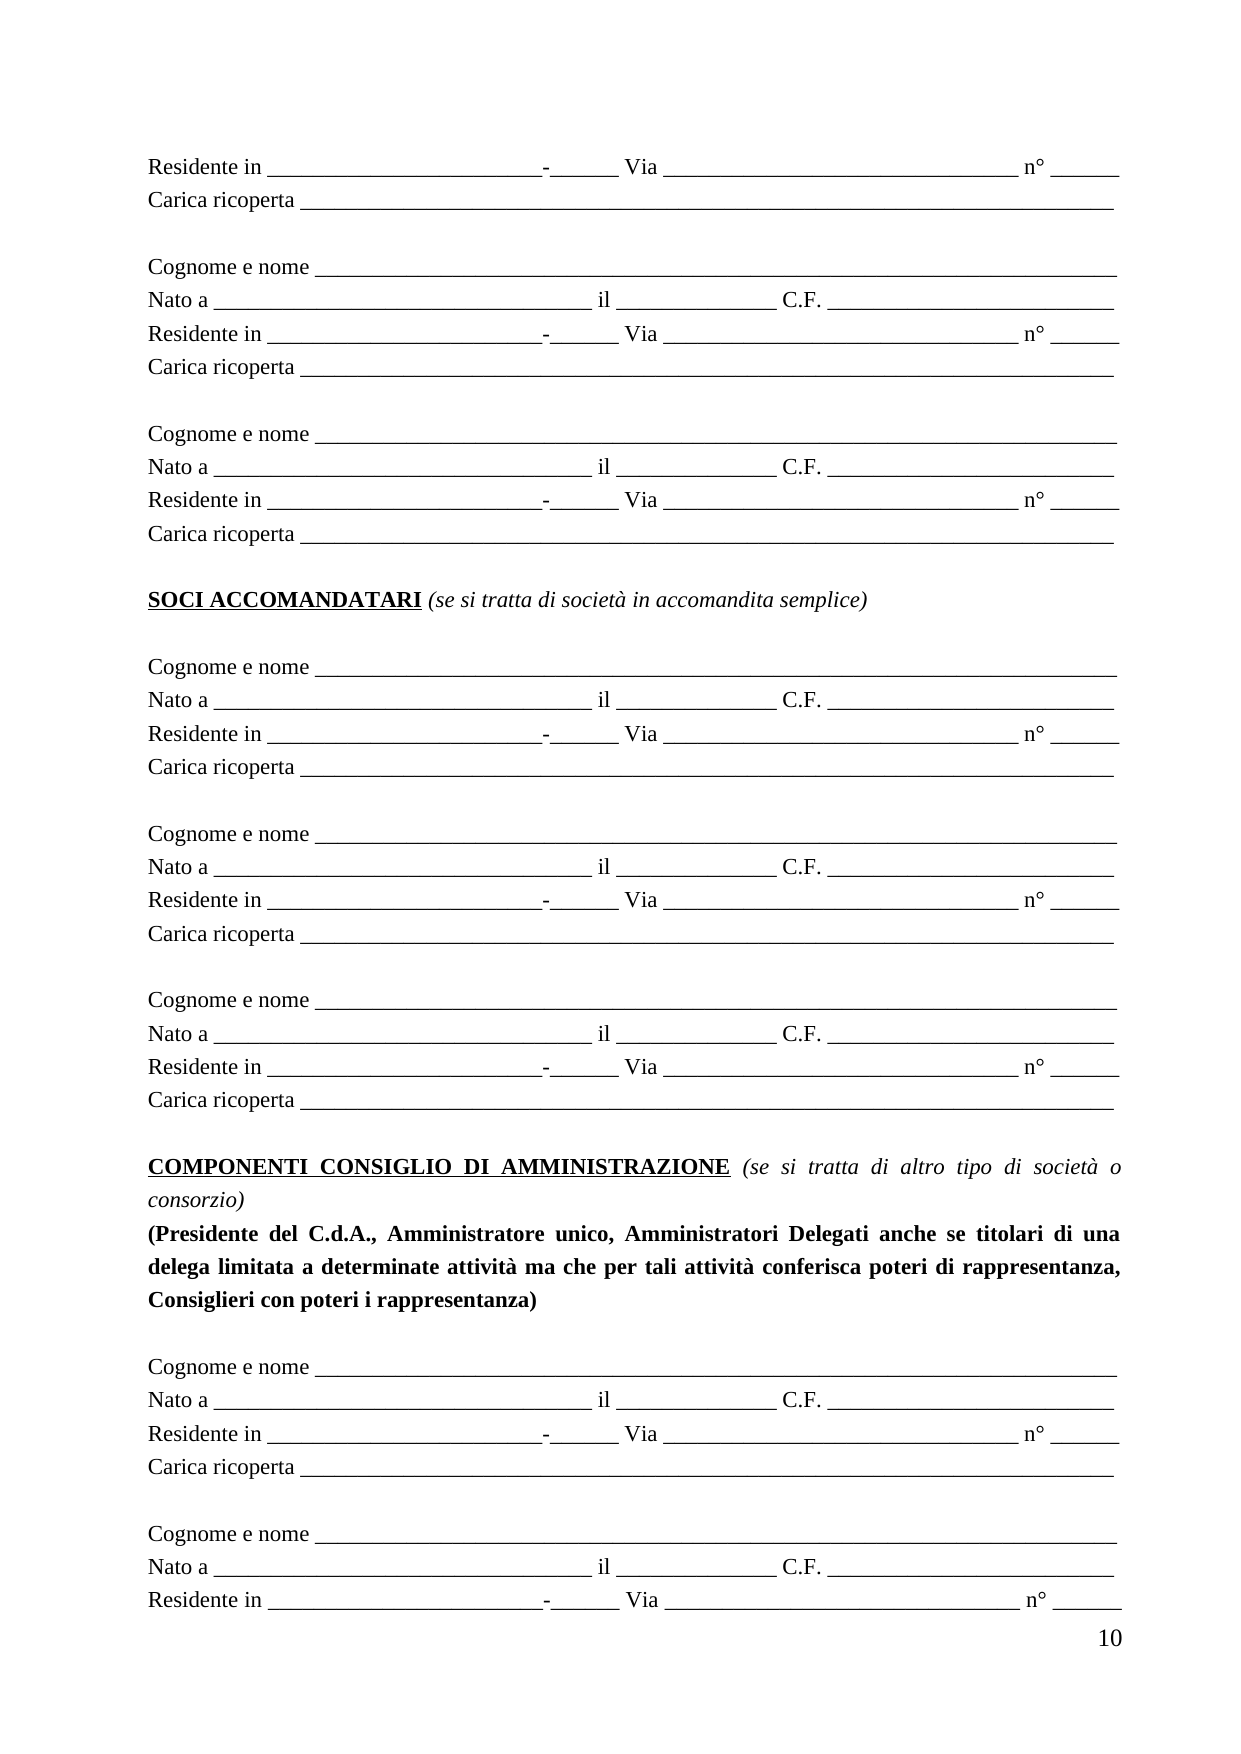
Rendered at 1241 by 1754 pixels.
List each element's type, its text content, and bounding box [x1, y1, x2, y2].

text Carica ricoperta _______________________________________________________________________ [148, 1448, 1122, 1481]
text Cognome e nome ______________________________________________________________________ [148, 414, 1122, 448]
text Residente in ________________________-______ Via _______________________________ n° ______ [148, 1048, 1122, 1081]
text Carica ricoperta _______________________________________________________________________ [148, 1081, 1122, 1114]
text Carica ricoperta _______________________________________________________________________ [148, 748, 1122, 781]
text Nato a _________________________________ il ______________ C.F. _________________________ [148, 1014, 1122, 1048]
text Nato a _________________________________ il ______________ C.F. _________________________ [148, 281, 1122, 314]
text Nato a _________________________________ il ______________ C.F. _________________________ [148, 1381, 1122, 1414]
text Cognome e nome ______________________________________________________________________ [148, 648, 1122, 681]
text Carica ricoperta _______________________________________________________________________ [148, 181, 1122, 214]
text Nato a _________________________________ il ______________ C.F. _________________________ [148, 448, 1122, 481]
text Nato a _________________________________ il ______________ C.F. _________________________ [148, 681, 1122, 714]
text Carica ricoperta _______________________________________________________________________ [148, 348, 1122, 381]
text Residente in ________________________-______ Via _______________________________ n° ______ [148, 314, 1122, 348]
text Cognome e nome ______________________________________________________________________ [148, 814, 1122, 848]
text (Presidente del C.d.A., Amministratore unico, Amministratori Delegati anche se titolari di una delega limitata a determinate attività ma che per tali attività conferisca poteri di rappresentanza, Consiglieri con poteri i rappresentanza) [148, 1214, 1122, 1314]
text Cognome e nome ______________________________________________________________________ [148, 1514, 1122, 1548]
text Carica ricoperta _______________________________________________________________________ [148, 514, 1122, 548]
text Cognome e nome ______________________________________________________________________ [148, 981, 1122, 1014]
text Cognome e nome ______________________________________________________________________ [148, 1348, 1122, 1381]
text Nato a _________________________________ il ______________ C.F. _________________________ [148, 848, 1122, 881]
text Cognome e nome ______________________________________________________________________ [148, 248, 1122, 281]
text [148, 1581, 1122, 1614]
text Residente in ________________________-______ Via _______________________________ n° ______ [148, 481, 1122, 514]
text Residente in ________________________-______ Via _______________________________ n° ______ [148, 148, 1122, 181]
text Residente in ________________________-______ Via _______________________________ n° ______ [148, 881, 1122, 914]
text Carica ricoperta _______________________________________________________________________ [148, 914, 1122, 948]
text Residente in ________________________-______ Via _______________________________ n° ______ [148, 1414, 1122, 1448]
text Residente in ________________________-______ Via _______________________________ n° ______ [148, 714, 1122, 748]
text COMPONENTI CONSIGLIO DI AMMINISTRAZIONE (se si tratta di altro tipo di società o consorzio) [148, 1148, 1122, 1214]
text SOCI ACCOMANDATARI (se si tratta di società in accomandita semplice) [148, 581, 1122, 614]
text Nato a _________________________________ il ______________ C.F. _________________________ [148, 1548, 1122, 1581]
